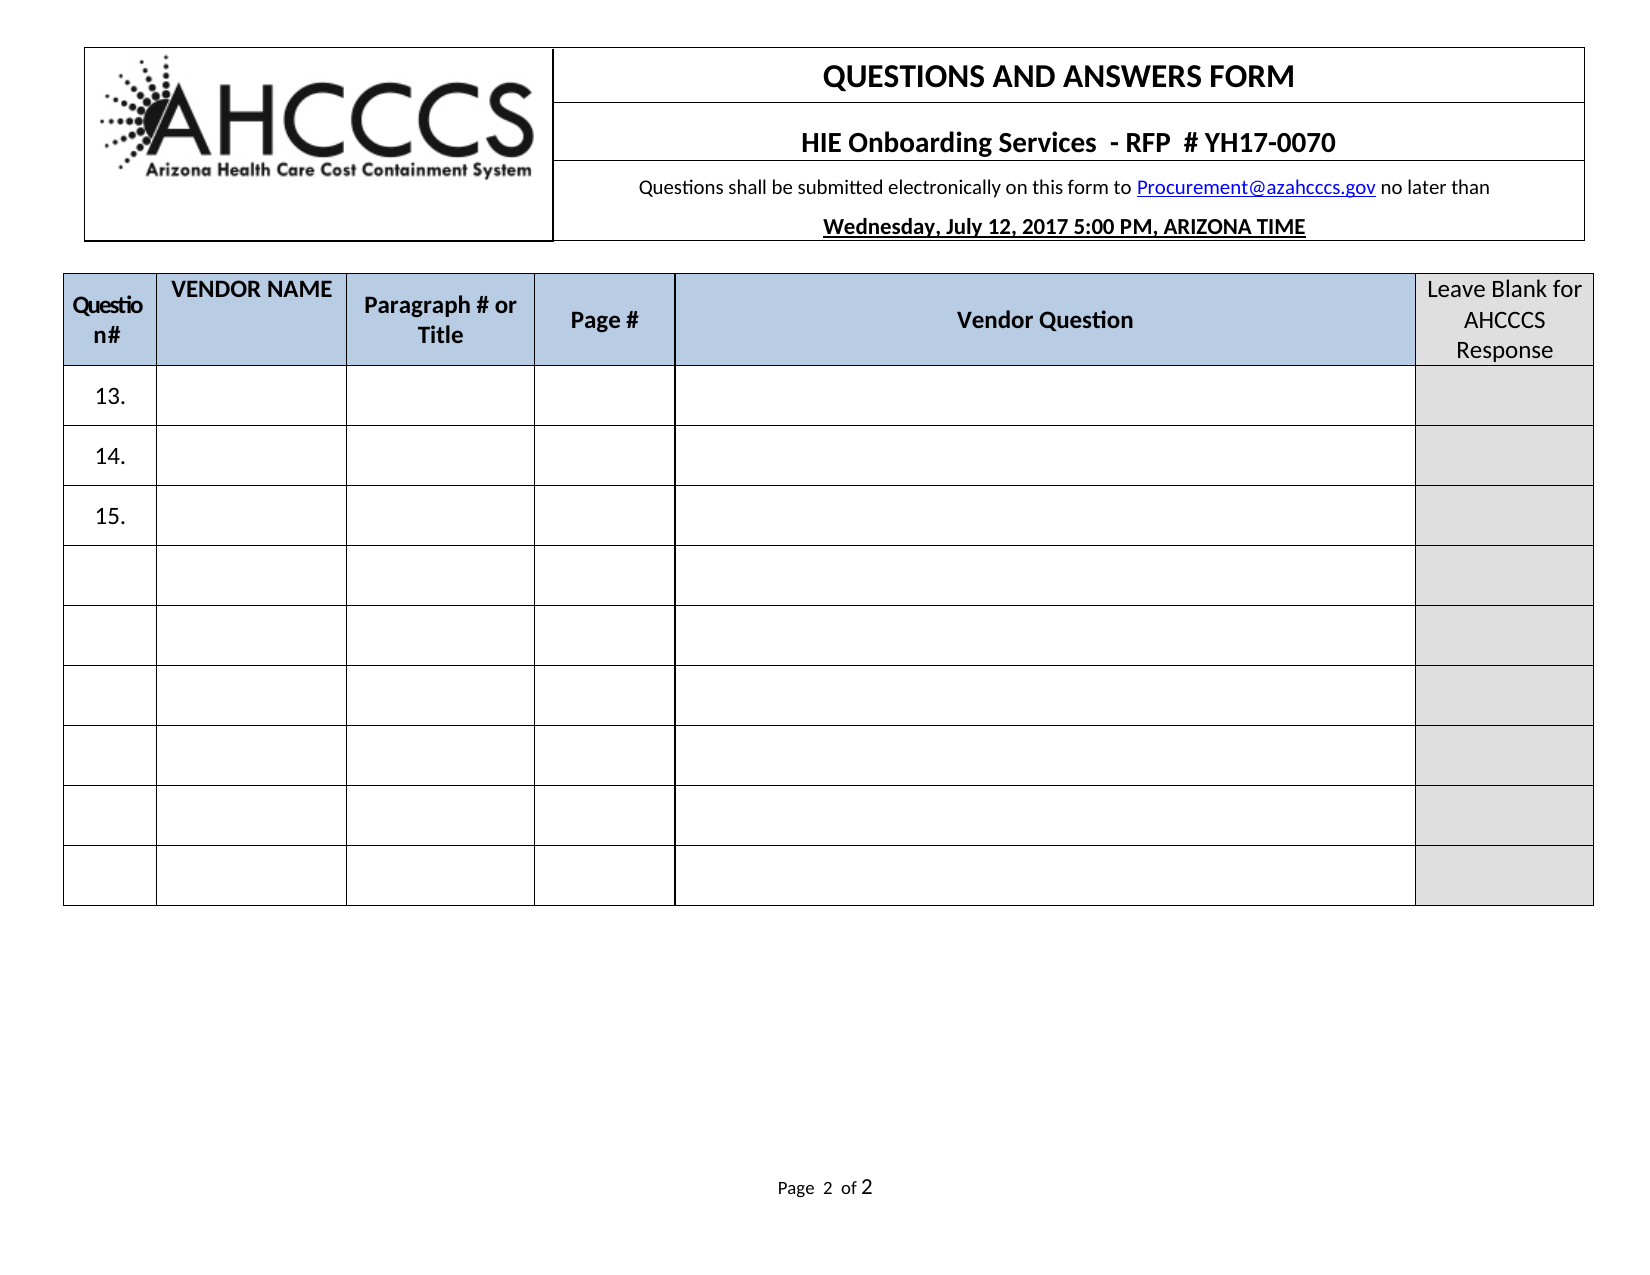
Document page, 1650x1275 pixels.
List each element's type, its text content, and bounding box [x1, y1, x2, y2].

table_cell [1416, 786, 1593, 845]
table_cell [347, 846, 534, 905]
picture [95, 49, 537, 187]
table_cell [1416, 486, 1593, 545]
table_cell [535, 606, 674, 665]
table_cell [535, 366, 674, 425]
table_cell [1416, 366, 1593, 425]
table_cell [347, 546, 534, 605]
table_cell [347, 786, 534, 845]
table_cell [157, 606, 346, 665]
table_cell [535, 546, 674, 605]
table_cell [157, 426, 346, 485]
table_header Vendor Question [676, 274, 1415, 365]
table_cell [347, 606, 534, 665]
table_cell [347, 486, 534, 545]
table_cell [347, 426, 534, 485]
table_cell [1416, 666, 1593, 725]
table_header Page # [535, 274, 674, 365]
table_cell [676, 666, 1415, 725]
table_cell [157, 486, 346, 545]
table_cell [347, 666, 534, 725]
table_cell [347, 726, 534, 785]
table_cell [64, 546, 156, 605]
table_cell [535, 786, 674, 845]
table_cell [64, 786, 156, 845]
table_header Leave Blank for AHCCCS Response [1416, 274, 1593, 365]
table_cell [1416, 546, 1593, 605]
table_cell [676, 546, 1415, 605]
table_cell [157, 366, 346, 425]
table_header Question # [64, 274, 156, 365]
table_cell [676, 726, 1415, 785]
table_cell 14. [64, 426, 156, 485]
table_cell [1416, 726, 1593, 785]
table_cell [64, 666, 156, 725]
table_cell [157, 786, 346, 845]
table_cell [157, 726, 346, 785]
table_cell [64, 726, 156, 785]
table_cell 15. [64, 486, 156, 545]
table_cell [676, 846, 1415, 905]
table_cell [676, 426, 1415, 485]
table_cell [64, 606, 156, 665]
table_cell [157, 846, 346, 905]
table_cell [676, 606, 1415, 665]
table_cell [157, 546, 346, 605]
table_cell [535, 726, 674, 785]
table_cell [347, 366, 534, 425]
table_cell [535, 846, 674, 905]
table_cell [535, 666, 674, 725]
table_cell [676, 786, 1415, 845]
table_header VENDOR NAME [157, 274, 346, 365]
table_cell [535, 426, 674, 485]
table_cell [64, 846, 156, 905]
table_cell [535, 486, 674, 545]
table_cell [157, 666, 346, 725]
table_cell 13. [64, 366, 156, 425]
table_cell [676, 486, 1415, 545]
table_cell [1416, 846, 1593, 905]
table_header Paragraph # or Title [347, 274, 534, 365]
table_cell [676, 366, 1415, 425]
table_cell [1416, 606, 1593, 665]
table_cell [1416, 426, 1593, 485]
